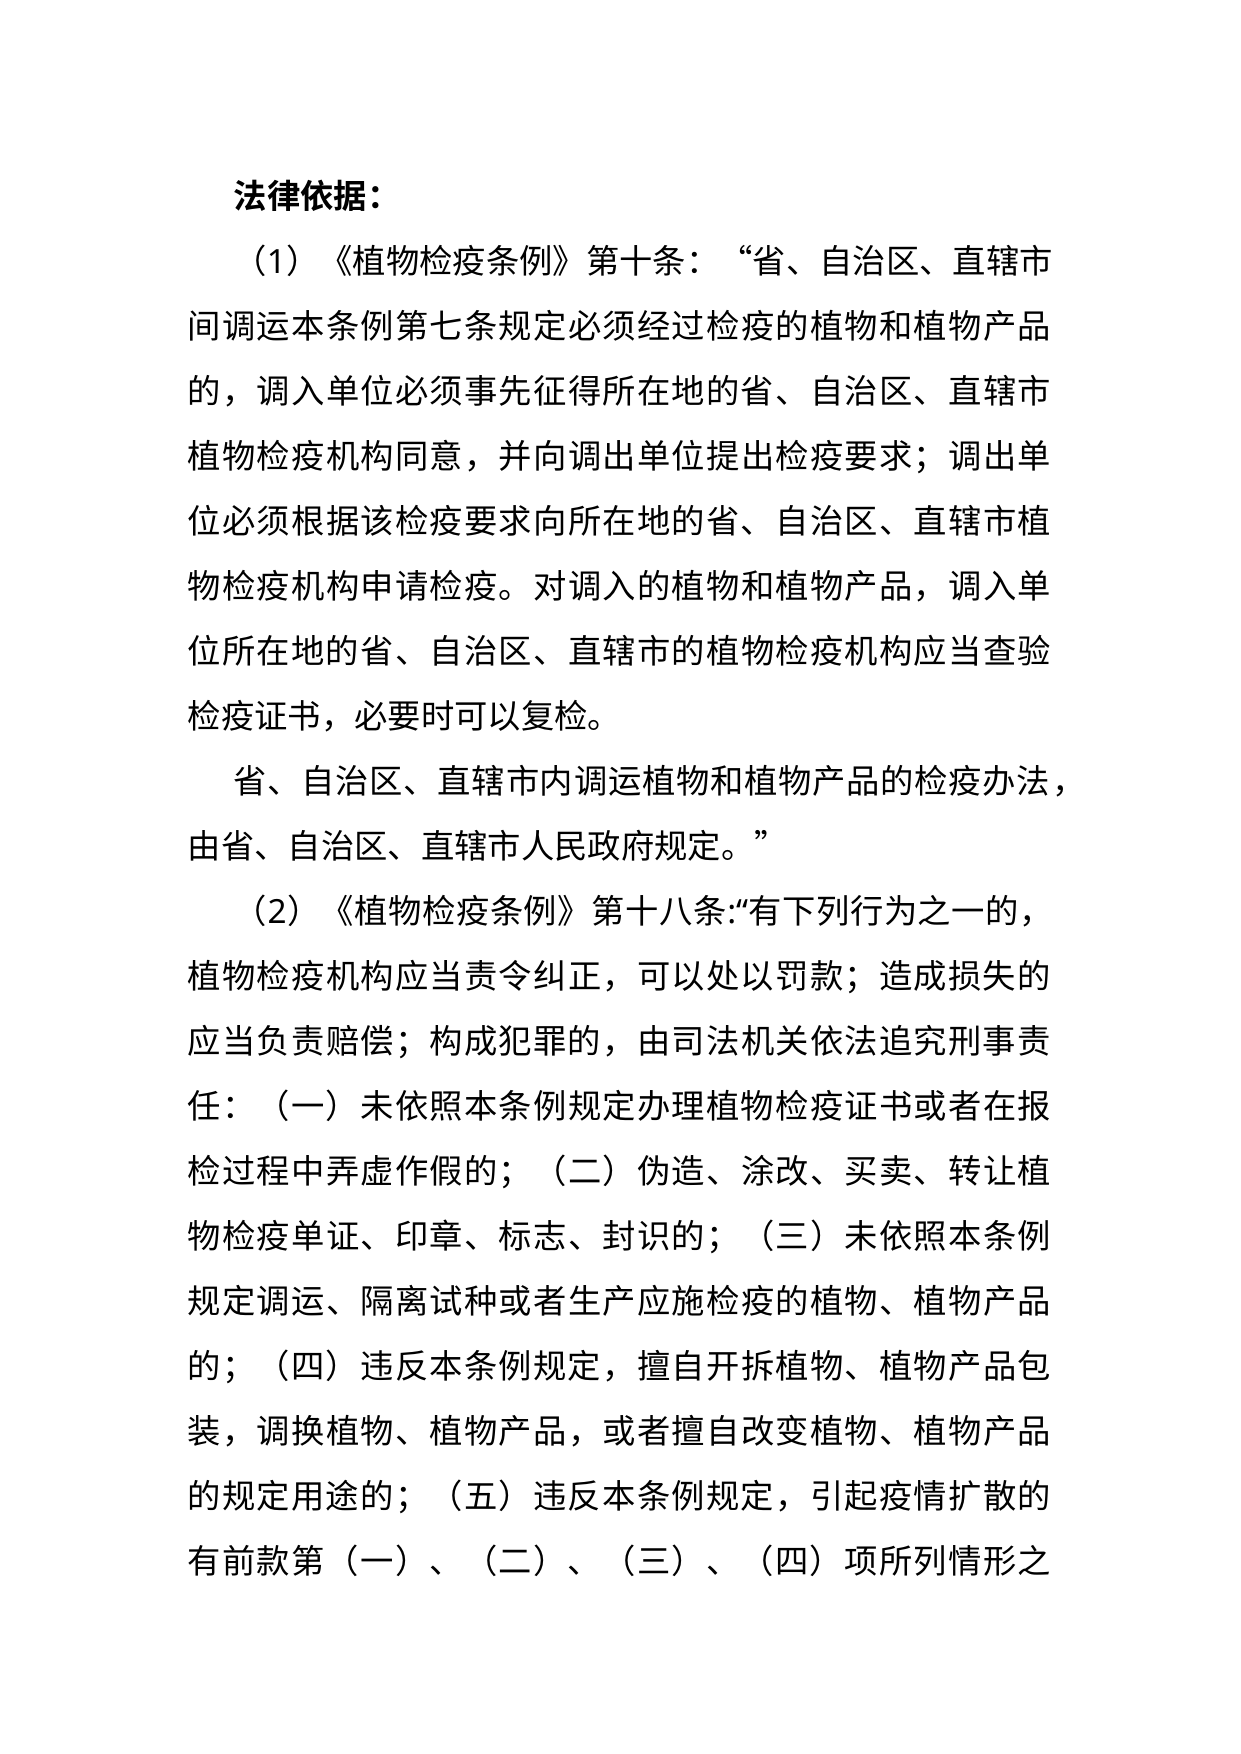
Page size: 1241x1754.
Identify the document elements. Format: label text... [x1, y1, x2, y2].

text 法律依据： [187, 162, 1053, 227]
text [187, 877, 1053, 1592]
text （1）《植物检疫条例》第十条：“省、自治区、直辖市间调运本条例第七条规定必须经过检疫的植物和植物产品的，调入单位必须事先征得所在地的省、自治区、直辖市植物检疫机构同意，并向调出单位提出检疫要求；调出单位必须根据该检疫要求向所在地的省、自治区、直辖市植物检疫机构申请检疫。对调入的植物和植物产品，调入单位所在地的省、自治区、直辖市的植物检疫机构应当查验检疫证书，必要时可以复检。 [187, 227, 1053, 747]
text 省、自治区、直辖市内调运植物和植物产品的检疫办法，由省、自治区、直辖市人民政府规定。” [187, 747, 1053, 877]
